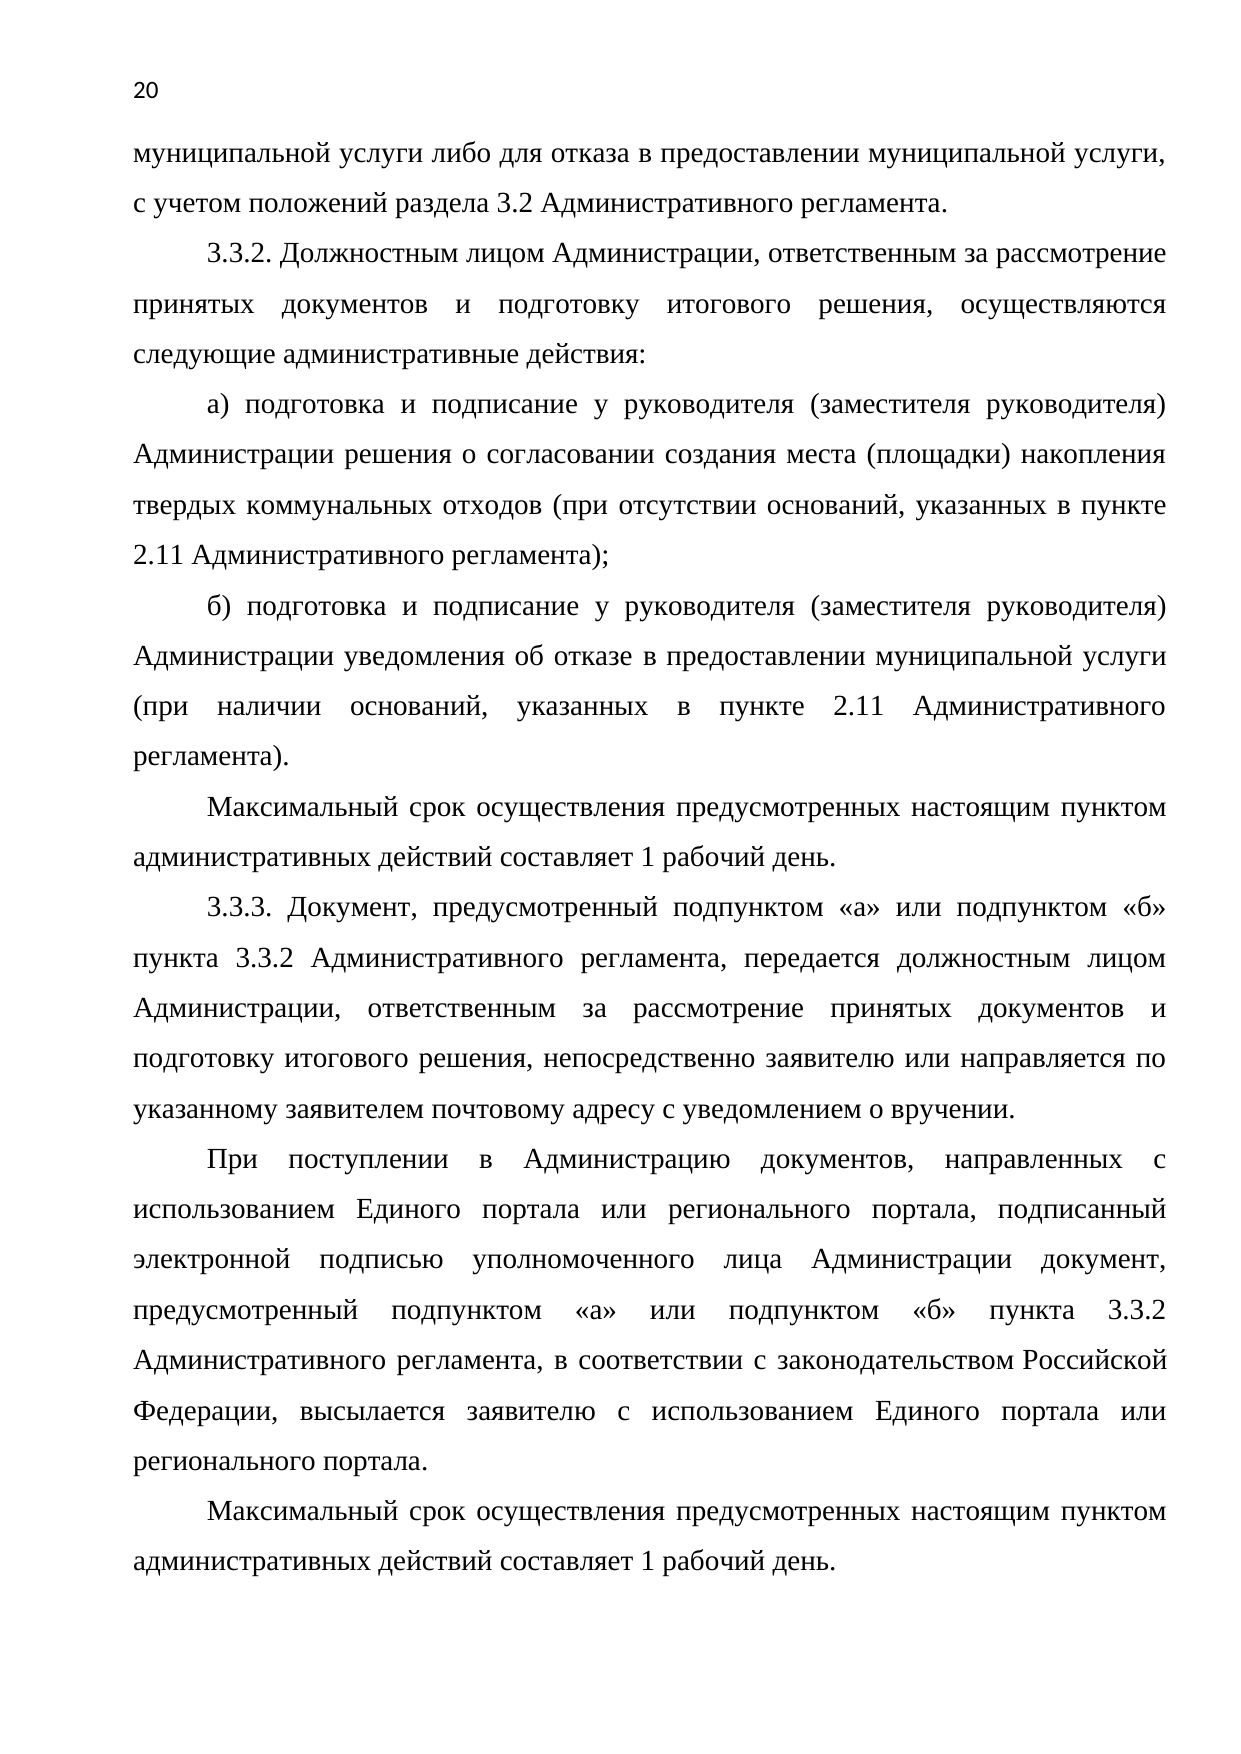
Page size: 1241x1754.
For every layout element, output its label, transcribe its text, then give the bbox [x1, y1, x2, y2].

text 3.3.3. Документ, предусмотренный подпунктом «а» или подпунктом «б» пункта 3.3.2 Административного регламента, передается должностным лицом Администрации, ответственным за рассмотрение принятых документов и подготовку итогового решения, непосредственно заявителю или направляется по указанному заявителем почтовому адресу с уведомлением о вручении. [133, 889, 1167, 1124]
text Максимальный срок осуществления предусмотренных настоящим пунктом административных действий составляет 1 рабочий день. [133, 1493, 1167, 1577]
text а) подготовка и подписание у руководителя (заместителя руководителя) Администрации решения о согласовании создания места (площадки) накопления твердых коммунальных отходов (при отсутствии оснований, указанных в пункте 2.11 Административного регламента); [133, 386, 1167, 571]
text 3.3.2. Должностным лицом Администрации, ответственным за рассмотрение принятых документов и подготовку итогового решения, осуществляются следующие административные действия: [133, 235, 1167, 369]
text При поступлении в Администрацию документов, направленных с использованием Единого портала или регионального портала, подписанный электронной подписью уполномоченного лица Администрации документ, предусмотренный подпунктом «а» или подпунктом «б» пункта 3.3.2 Административного регламента, в соответствии с законодательством Российской Федерации, высылается заявителю с использованием Единого портала или регионального портала. [133, 1141, 1167, 1476]
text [133, 135, 1167, 219]
text Максимальный срок осуществления предусмотренных настоящим пунктом административных действий составляет 1 рабочий день. [133, 789, 1167, 873]
text б) подготовка и подписание у руководителя (заместителя руководителя) Администрации уведомления об отказе в предоставлении муниципальной услуги (при наличии оснований, указанных в пункте 2.11 Административного регламента). [133, 588, 1167, 772]
